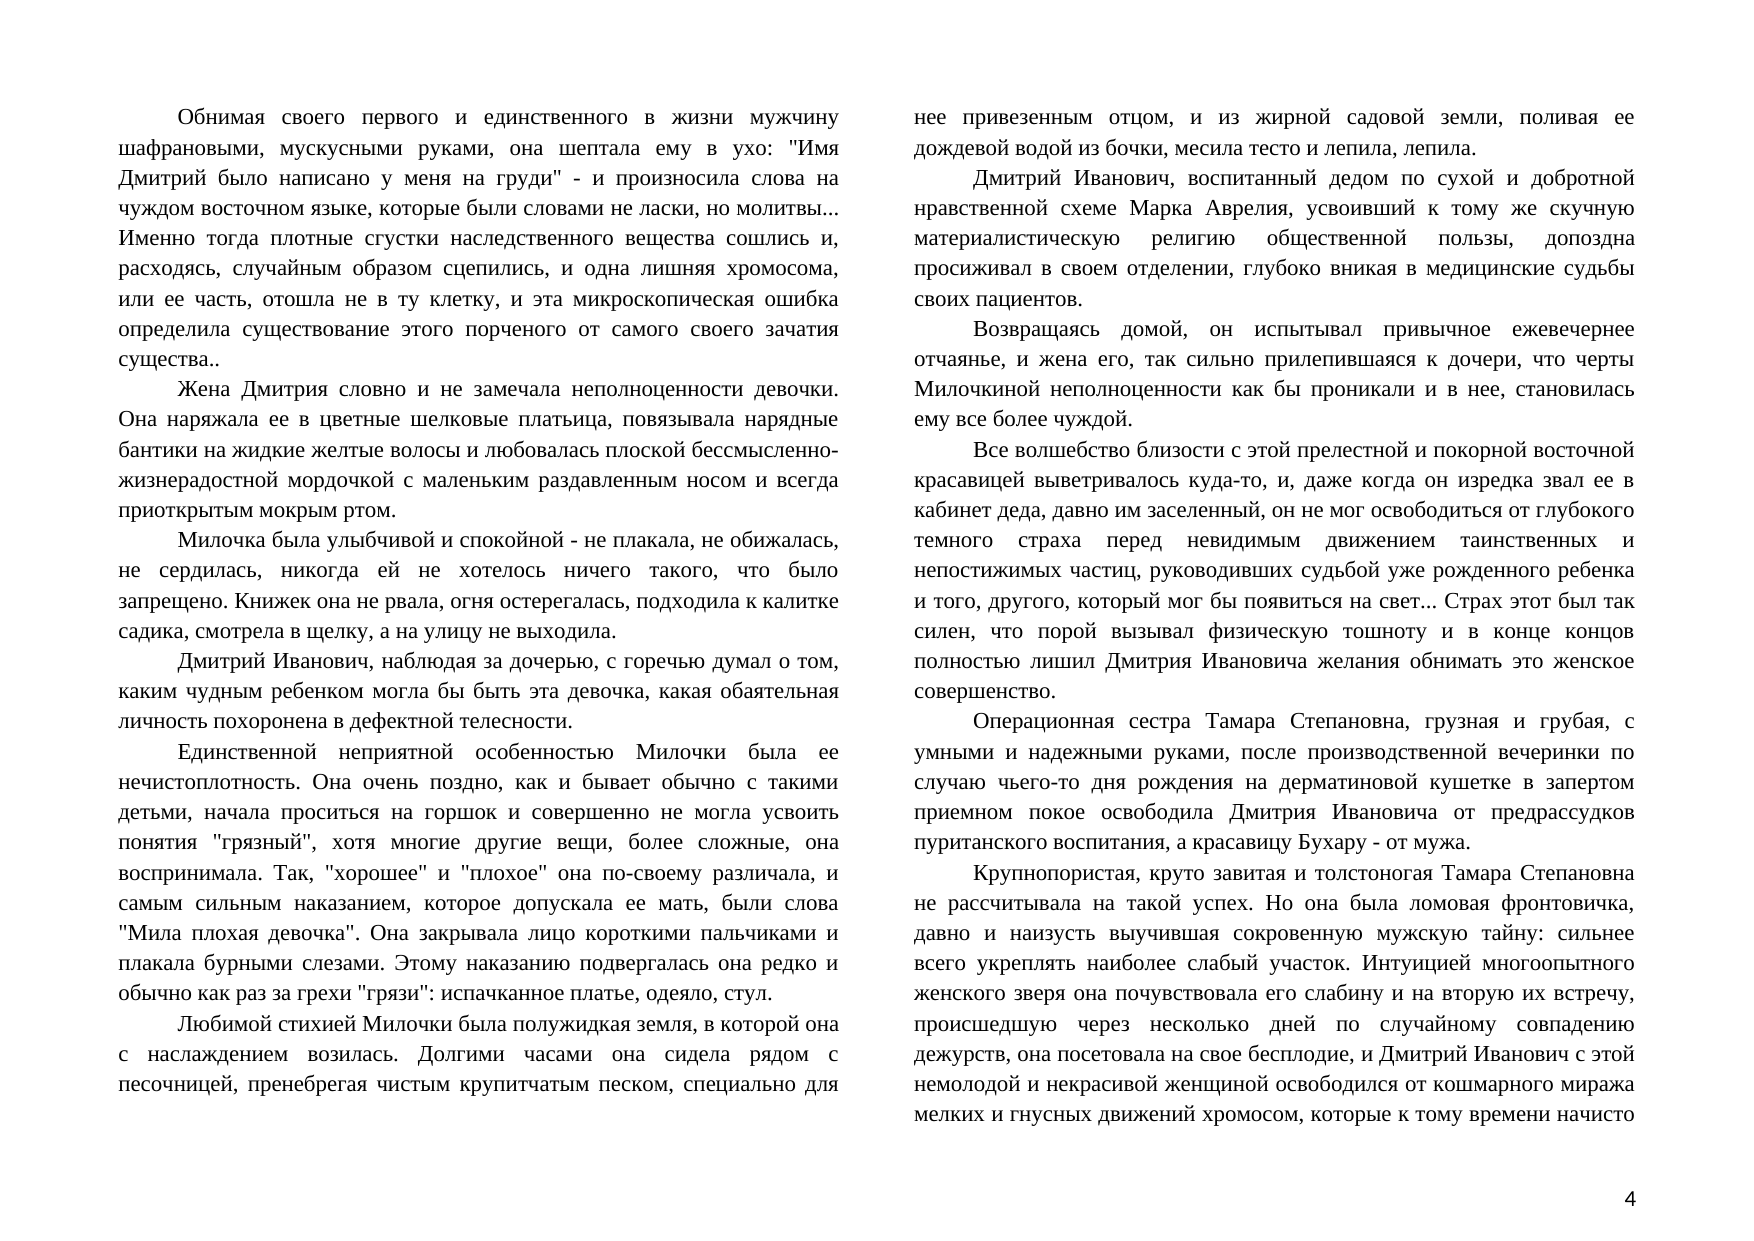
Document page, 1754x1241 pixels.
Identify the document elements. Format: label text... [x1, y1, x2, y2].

text Милочка была улыбчивой и спокойной - не плакала, не обижалась, не сердилась, никогда ей не хотелось ничего такого, что было запрещено. Книжек она не рвала, огня остерегалась, подходила к калитке садика, смотрела в щелку, а на улицу не выходила. [118, 526, 840, 643]
text Любимой стихией Милочки была полужидкая земля, в которой она с наслаждением возилась. Долгими часами она сидела рядом с песочницей, пренебрегая чистым крупитчатым песком, специально для нее привезенным отцом, и из жирной садовой земли, поливая ее дождевой водой из бочки, месила тесто и лепила, лепила. [914, 103, 1636, 160]
text Возвращаясь домой, он испытывал привычное ежевечернее отчаянье, и жена его, так сильно прилепившаяся к дочери, что черты Милочкиной неполноценности как бы проникали и в нее, становилась ему все более чуждой. [914, 315, 1636, 432]
text Единственной неприятной особенностью Милочки была ее нечистоплотность. Она очень поздно, как и бывает обычно с такими детьми, начала проситься на горшок и совершенно не могла усвоить понятия "грязный", хотя многие другие вещи, более сложные, она воспринимала. Так, "хорошее" и "плохое" она по-своему различала, и самым сильным наказанием, которое допускала ее мать, были слова "Мила плохая девочка". Она закрывала лицо короткими пальчиками и плакала бурными слезами. Этому наказанию подвергалась она редко и обычно как раз за грехи "грязи": испачканное платье, одеяло, стул. [118, 738, 840, 1006]
text Любимой стихией Милочки была полужидкая земля, в которой она с наслаждением возилась. Долгими часами она сидела рядом с песочницей, пренебрегая чистым крупитчатым песком, специально для нее привезенным отцом, и из жирной садовой земли, поливая ее дождевой водой из бочки, месила тесто и лепила, лепила. [118, 1010, 840, 1096]
text Дмитрий Иванович, наблюдая за дочерью, с горечью думал о том, каким чудным ребенком могла бы быть эта девочка, какая обаятельная личность похоронена в дефектной телесности. [118, 647, 840, 734]
text Операционная сестра Тамара Степановна, грузная и грубая, с умными и надежными руками, после производственной вечеринки по случаю чьего-то дня рождения на дерматиновой кушетке в запертом приемном покое освободила Дмитрия Ивановича от предрассудков пуританского воспитания, а красавицу Бухару - от мужа. [914, 708, 1636, 855]
text Обнимая своего первого и единственного в жизни мужчину шафрановыми, мускусными руками, она шептала ему в ухо: "Имя Дмитрий было написано у меня на груди" - и произносила слова на чуждом восточном языке, которые были словами не ласки, но молитвы... Именно тогда плотные сгустки наследственного вещества сошлись и, расходясь, случайным образом сцепились, и одна лишняя хромосома, или ее часть, отошла не в ту клетку, и эта микроскопическая ошибка определила существование этого порченого от самого своего зачатия существа.. [118, 103, 840, 371]
text Дмитрий Иванович, воспитанный дедом по сухой и добротной нравственной схеме Марка Аврелия, усвоивший к тому же скучную материалистическую религию общественной пользы, допоздна просиживал в своем отделении, глубоко вникая в медицинские судьбы своих пациентов. [914, 164, 1636, 311]
text Жена Дмитрия словно и не замечала неполноценности девочки. Она наряжала ее в цветные шелковые платьица, повязывала нарядные бантики на жидкие желтые волосы и любовалась плоской бессмысленно-жизнерадостной мордочкой с маленьким раздавленным носом и всегда приоткрытым мокрым ртом. [118, 375, 840, 522]
text Все волшебство близости с этой прелестной и покорной восточной красавицей выветривалось куда-то, и, даже когда он изредка звал ее в кабинет деда, давно им заселенный, он не мог освободиться от глубокого темного страха перед невидимым движением таинственных и непостижимых частиц, руководивших судьбой уже рожденного ребенка и того, другого, который мог бы появиться на свет... Страх этот был так силен, что порой вызывал физическую тошноту и в конце концов полностью лишил Дмитрия Ивановича желания обнимать это женское совершенство. [914, 436, 1636, 704]
